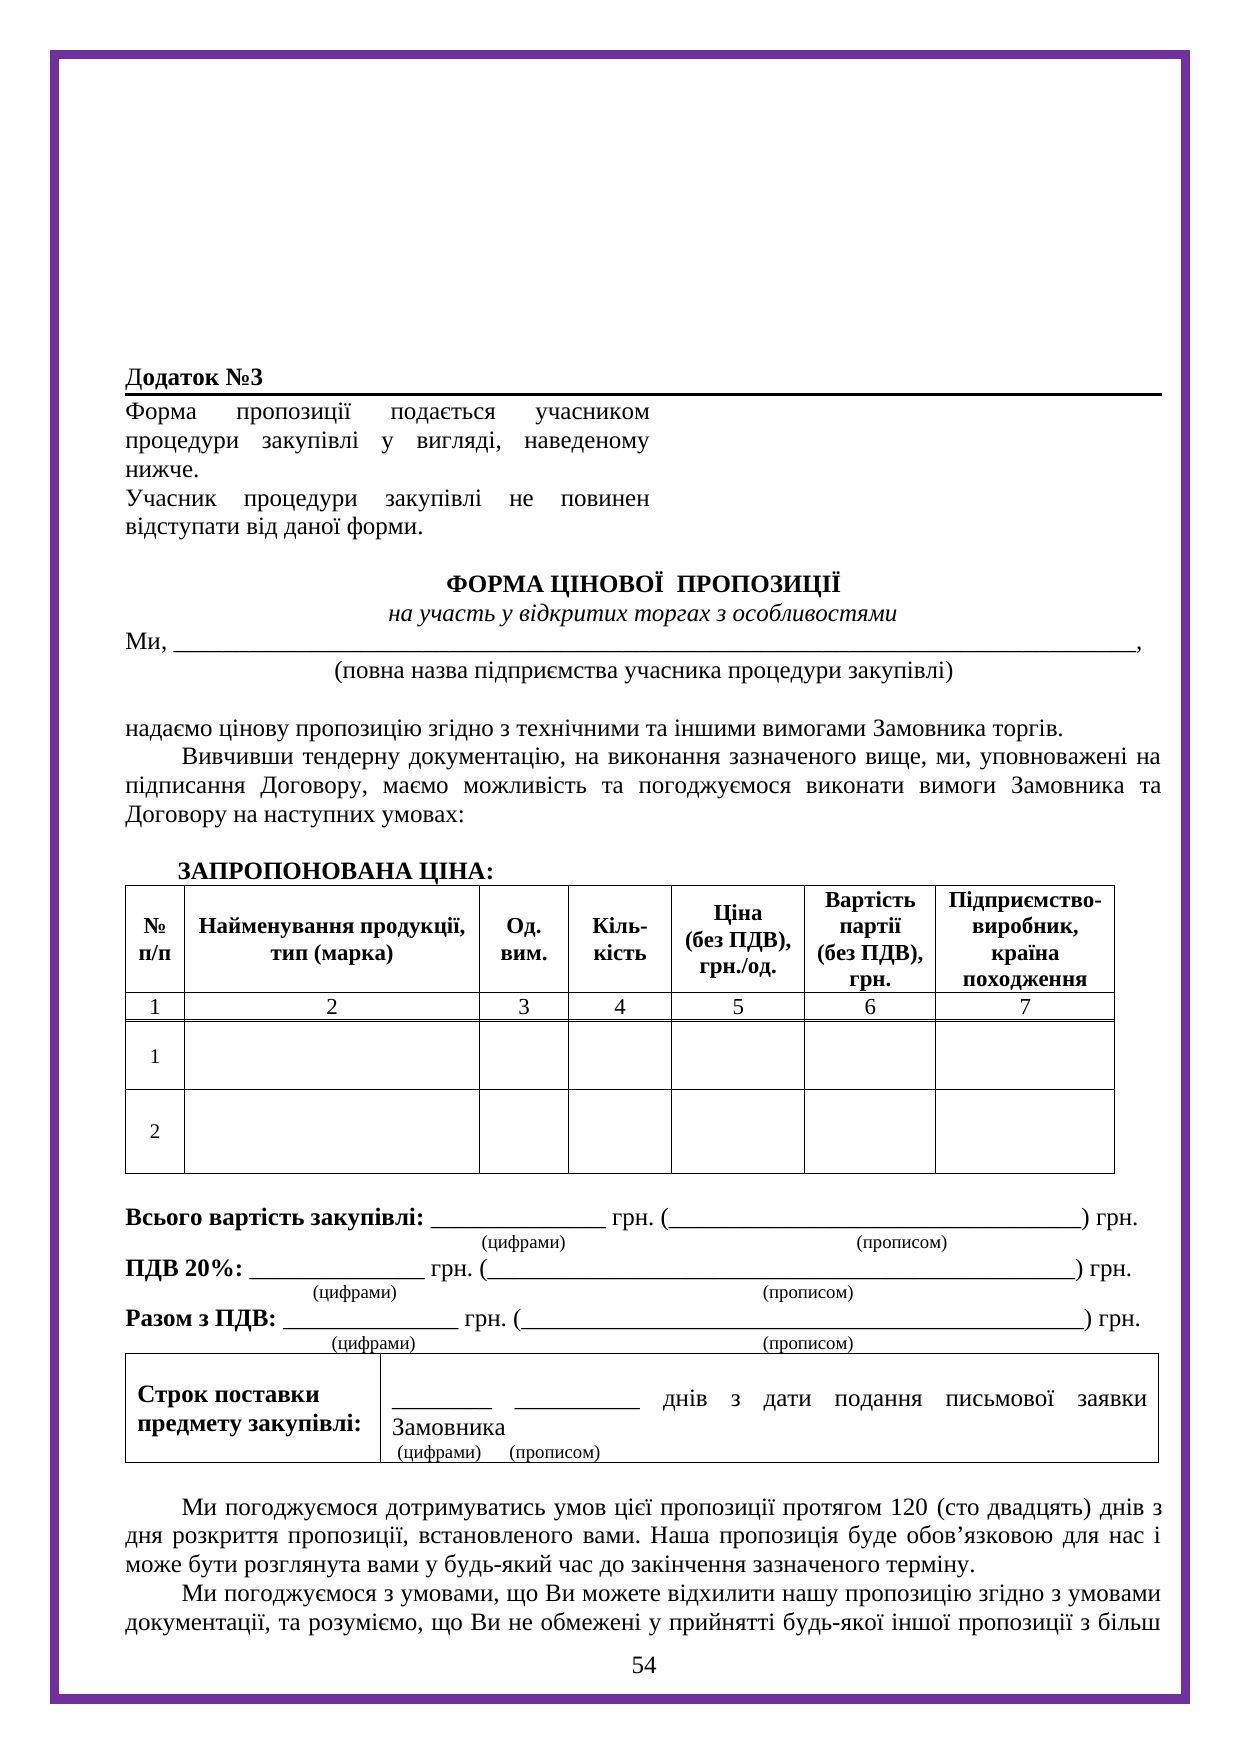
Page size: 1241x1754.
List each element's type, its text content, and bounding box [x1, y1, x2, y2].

text Ми погоджуємося дотримуватись умов цієї пропозиції протягом 120 (сто двадцять) днів з дня розкриття пропозиції, встановленого вами. Наша пропозиція буде обов’язковою для нас і може бути розглянута вами у будь-який час до закінчення зазначеного терміну. [125, 1492, 1162, 1578]
table_header Кіль-кість [569, 886, 671, 992]
subtitle на участь у відкритих торгах з особливостями [125, 598, 1162, 626]
table_header Ціна (без ПДВ), грн./од. [672, 886, 804, 992]
text Учасник процедури закупівлі не повинен відступати від даної форми. [125, 483, 650, 540]
table_cell [672, 1022, 804, 1089]
text (цифрами) (прописом) [125, 1332, 1162, 1353]
text ФОРМА ЦІНОВОЇ ПРОПОЗИЦІЇ [125, 569, 1162, 598]
table_cell 7 [936, 993, 1114, 1019]
table_cell 5 [672, 993, 804, 1019]
table_cell [185, 1022, 479, 1089]
text Всього вартість закупівлі: ______________ грн. (_________________________________) грн. [125, 1202, 1162, 1231]
text ПДВ 20%: ______________ грн. (_______________________________________________) грн. [125, 1253, 1162, 1281]
table_cell 6 [805, 993, 935, 1019]
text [125, 1578, 1162, 1636]
table_cell [805, 1022, 935, 1089]
text Разом з ПДВ: ______________ грн. (_____________________________________________) грн. [125, 1303, 1162, 1332]
table_header № п/п [126, 886, 184, 992]
table_cell [936, 1090, 1114, 1172]
table_cell [569, 1022, 671, 1089]
table_header Вартість партії (без ПДВ), грн. [805, 886, 935, 992]
text (цифрами) (прописом) [125, 1281, 1162, 1303]
table_cell [672, 1090, 804, 1172]
table_header ________ __________ днів з дати подання письмової заявки Замовника (цифрами) (прописом) [381, 1354, 1158, 1462]
text (цифрами) (прописом) [163, 1231, 1162, 1253]
table_cell [936, 1022, 1114, 1089]
text надаємо цінову пропозицію згідно з технічними та іншими вимогами Замовника торгів. [125, 713, 1162, 741]
table_cell 3 [480, 993, 568, 1019]
text ЗАПРОПОНОВАНА ЦІНА: [177, 856, 1162, 885]
table_cell 2 [185, 993, 479, 1019]
table_cell 1 [126, 1022, 184, 1089]
text Вивчивши тендерну документацію, на виконання зазначеного вище, ми, уповноважені на підписання Договору, маємо можливість та погоджуємося виконати вимоги Замовника та Договору на наступних умовах: [125, 741, 1162, 828]
table_header Строк поставки предмету закупівлі: [126, 1354, 380, 1462]
table_cell [805, 1090, 935, 1172]
table_cell 4 [569, 993, 671, 1019]
table_header Найменування продукції, тип (марка) [185, 886, 479, 992]
text Ми, _____________________________________________________________________________, [125, 626, 1162, 655]
table_cell 1 [126, 993, 184, 1019]
table_cell [480, 1090, 568, 1172]
table_cell [569, 1090, 671, 1172]
table_cell 2 [126, 1090, 184, 1172]
text Додаток №3 [125, 362, 1162, 393]
table_cell [185, 1090, 479, 1172]
table_header Од. вим. [480, 886, 568, 992]
table_header Підприємство-виробник, країна походження [936, 886, 1114, 992]
text (повна назва підприємства учасника процедури закупівлі) [125, 655, 1162, 684]
table_cell [480, 1022, 568, 1089]
text Форма пропозиції подається учасником процедури закупівлі у вигляді, наведеному нижче. [125, 396, 650, 483]
